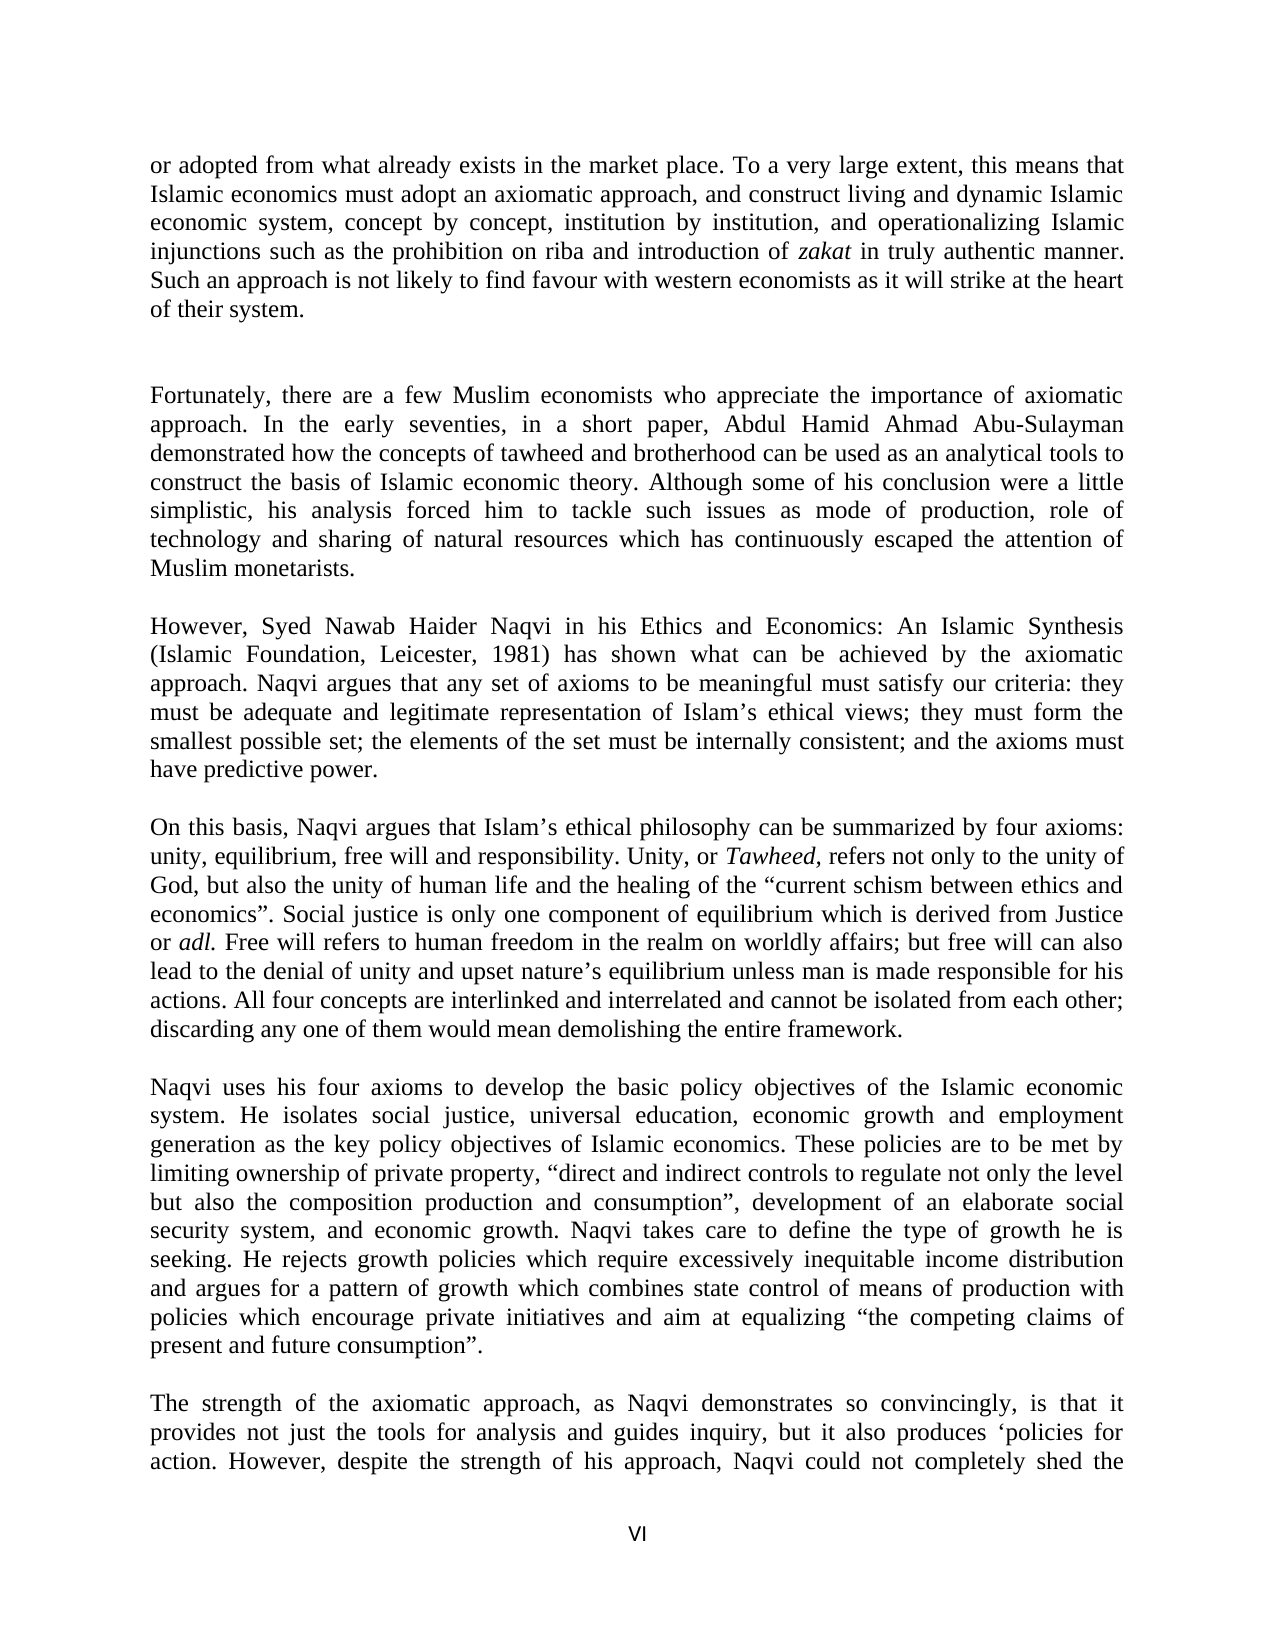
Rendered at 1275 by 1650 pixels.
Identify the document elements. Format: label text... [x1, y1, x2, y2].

text On this basis, Naqvi argues that Islam’s ethical philosophy can be summarized by four axioms: unity, equilibrium, free will and responsibility. Unity, or Tawheed, refers not only to the unity of God, but also the unity of human life and the healing of the “current schism between ethics and economics”. Social justice is only one component of equilibrium which is derived from Justice or adl. Free will refers to human freedom in the realm on worldly affairs; but free will can also lead to the denial of unity and upset nature’s equilibrium unless man is made responsible for his actions. All four concepts are interlinked and interrelated and cannot be isolated from each other; discarding any one of them would mean demolishing the entire framework. [150, 812, 1125, 1042]
text Fortunately, there are a few Muslim economists who appreciate the importance of axiomatic approach. In the early seventies, in a short paper, Abdul Hamid Ahmad Abu-Sulayman demonstrated how the concepts of tawheed and brotherhood can be used as an analytical tools to construct the basis of Islamic economic theory. Although some of his conclusion were a little simplistic, his analysis forced him to tackle such issues as mode of production, role of technology and sharing of natural resources which has continuously escaped the attention of Muslim monetarists. [150, 352, 1125, 582]
text However, Syed Nawab Haider Naqvi in his Ethics and Economics: An Islamic Synthesis (Islamic Foundation, Leicester, 1981) has shown what can be achieved by the axiomatic approach. Naqvi argues that any set of axioms to be meaningful must satisfy our criteria: they must be adequate and legitimate representation of Islam’s ethical views; they must form the smallest possible set; the elements of the set must be internally consistent; and the axioms must have predictive power. [150, 611, 1125, 783]
text Naqvi uses his four axioms to develop the basic policy objectives of the Islamic economic system. He isolates social justice, universal education, economic growth and employment generation as the key policy objectives of Islamic economics. These policies are to be met by limiting ownership of private property, “direct and indirect controls to regulate not only the level but also the composition production and consumption”, development of an elaborate social security system, and economic growth. Naqvi takes care to define the type of growth he is seeking. He rejects growth policies which require excessively inequitable income distribution and argues for a pattern of growth which combines state control of means of production with policies which encourage private initiatives and aim at equalizing “the competing claims of present and future consumption”. [150, 1072, 1125, 1359]
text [150, 150, 1125, 322]
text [150, 1388, 1125, 1474]
